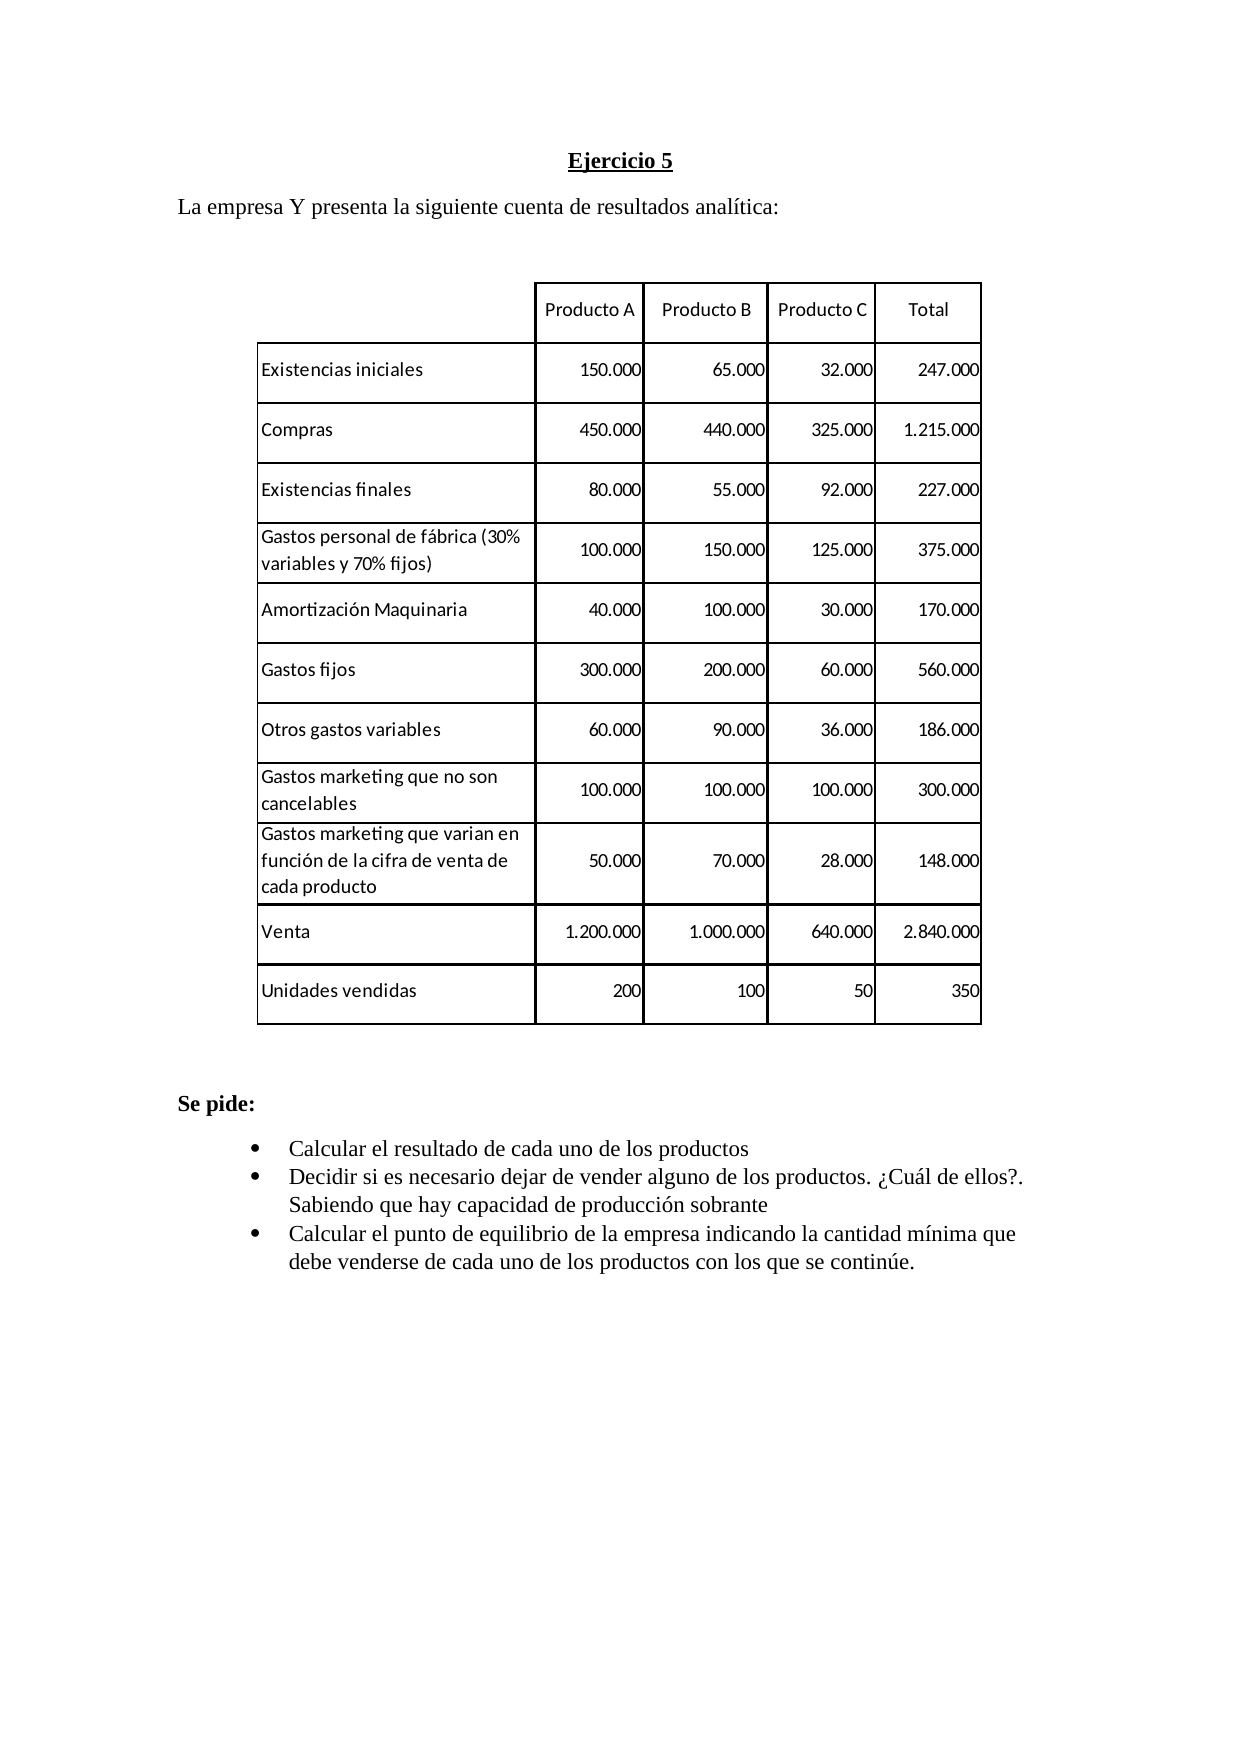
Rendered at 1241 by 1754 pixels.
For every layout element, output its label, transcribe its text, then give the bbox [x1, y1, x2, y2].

list Decidir si es necesario dejar de vender alguno de los productos. ¿Cuál de ellos?. Sabiendo que hay capacidad de producción sobrante [251, 1163, 1063, 1218]
list La empresa Y presenta la siguiente cuenta de resultados analítica: [177, 193, 1063, 219]
list Calcular el resultado de cada uno de los productos [251, 1135, 1063, 1161]
list Calcular el punto de equilibrio de la empresa indicando la cantidad mínima que debe venderse de cada uno de los productos con los que se continúe. [251, 1220, 1063, 1275]
list Se pide: [177, 1089, 1063, 1116]
text Ejercicio 5 [177, 148, 1063, 174]
